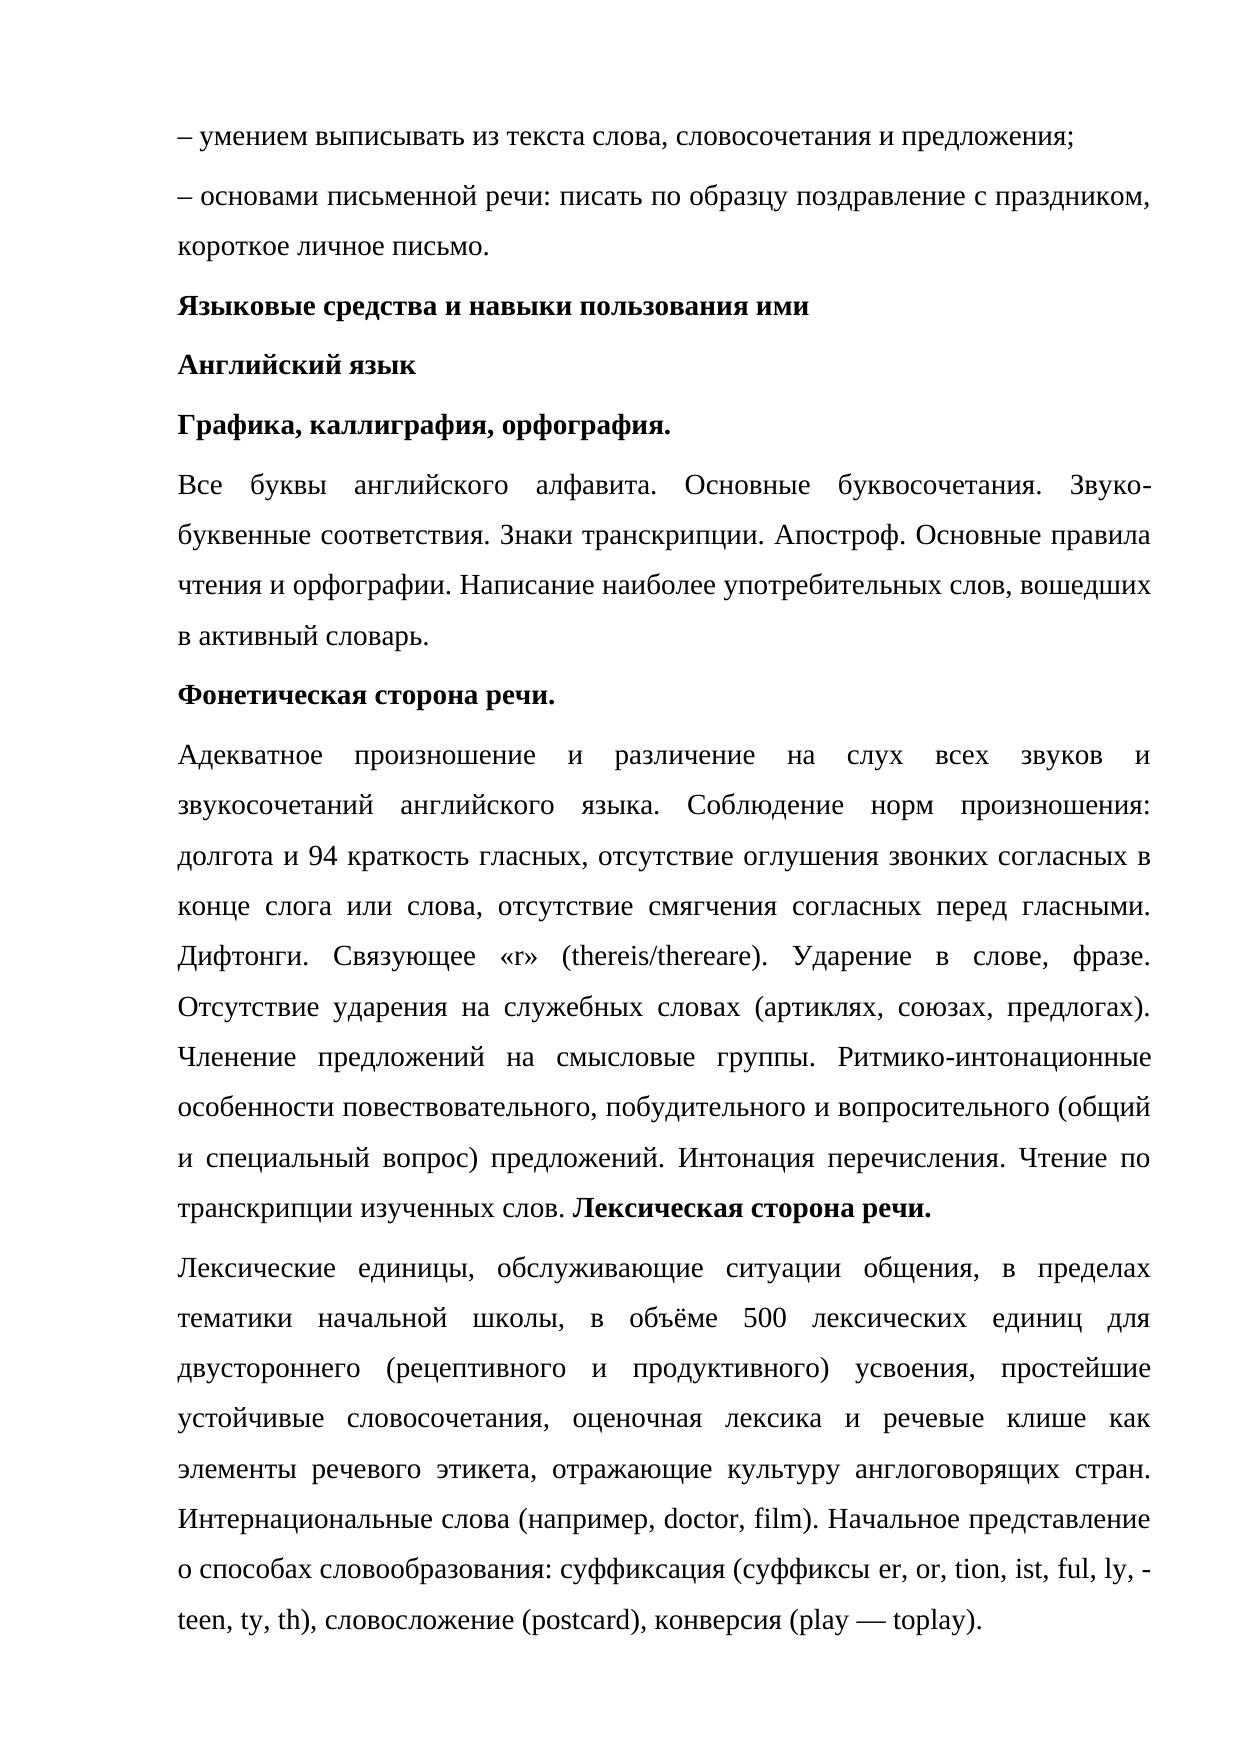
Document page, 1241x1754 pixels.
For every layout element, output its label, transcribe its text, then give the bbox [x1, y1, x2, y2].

text Фонетическая сторона речи. [177, 677, 1152, 711]
text Языковые средства и навыки пользования ими [177, 288, 1152, 321]
text – основами письменной речи: писать по образцу поздравление с праздником, короткое личное письмо. [177, 178, 1152, 262]
text Лексические единицы, обслуживающие ситуации общения, в пределах тематики начальной школы, в объёме 500 лексических единиц для двустороннего (рецептивного и продуктивного) усвоения, простейшие устойчивые словосочетания, оценочная лексика и речевые клише как элементы речевого этикета, отражающие культуру англоговорящих стран. Интернациональные слова (например, doctor, film). Начальное представление о способах словообразования: суффиксация (суффиксы er, or, tion, ist, ful, ly, teen, ty, th), словосложение (postcard), конверсия (play — toplay). [177, 1250, 1152, 1635]
text Английский язык [177, 347, 1152, 381]
text Все буквы английского алфавита. Основные буквосочетания. Звукобуквенные соответствия. Знаки транскрипции. Апостроф. Основные правила чтения и орфографии. Написание наиболее употребительных слов, вошедших в активный словарь. [177, 467, 1152, 651]
text – умением выписывать из текста слова, словосочетания и предложения; [177, 118, 1152, 152]
text Графика, каллиграфия, орфография. [177, 407, 1152, 441]
text Адекватное произношение и различение на слух всех звуков и звукосочетаний английского языка. Соблюдение норм произношения: долгота и 94 краткость гласных, отсутствие оглушения звонких согласных в конце слога или слова, отсутствие смягчения согласных перед гласными. Дифтонги. Связующее «r» (thereis/thereare). Ударение в слове, фразе. Отсутствие ударения на служебных словах (артиклях, союзах, предлогах). Членение предложений на смысловые группы. Ритмико-интонационные особенности повествовательного, побудительного и вопросительного (общий и специальный вопрос) предложений. Интонация перечисления. Чтение по транскрипции изученных слов. Лексическая сторона речи. [177, 737, 1152, 1223]
